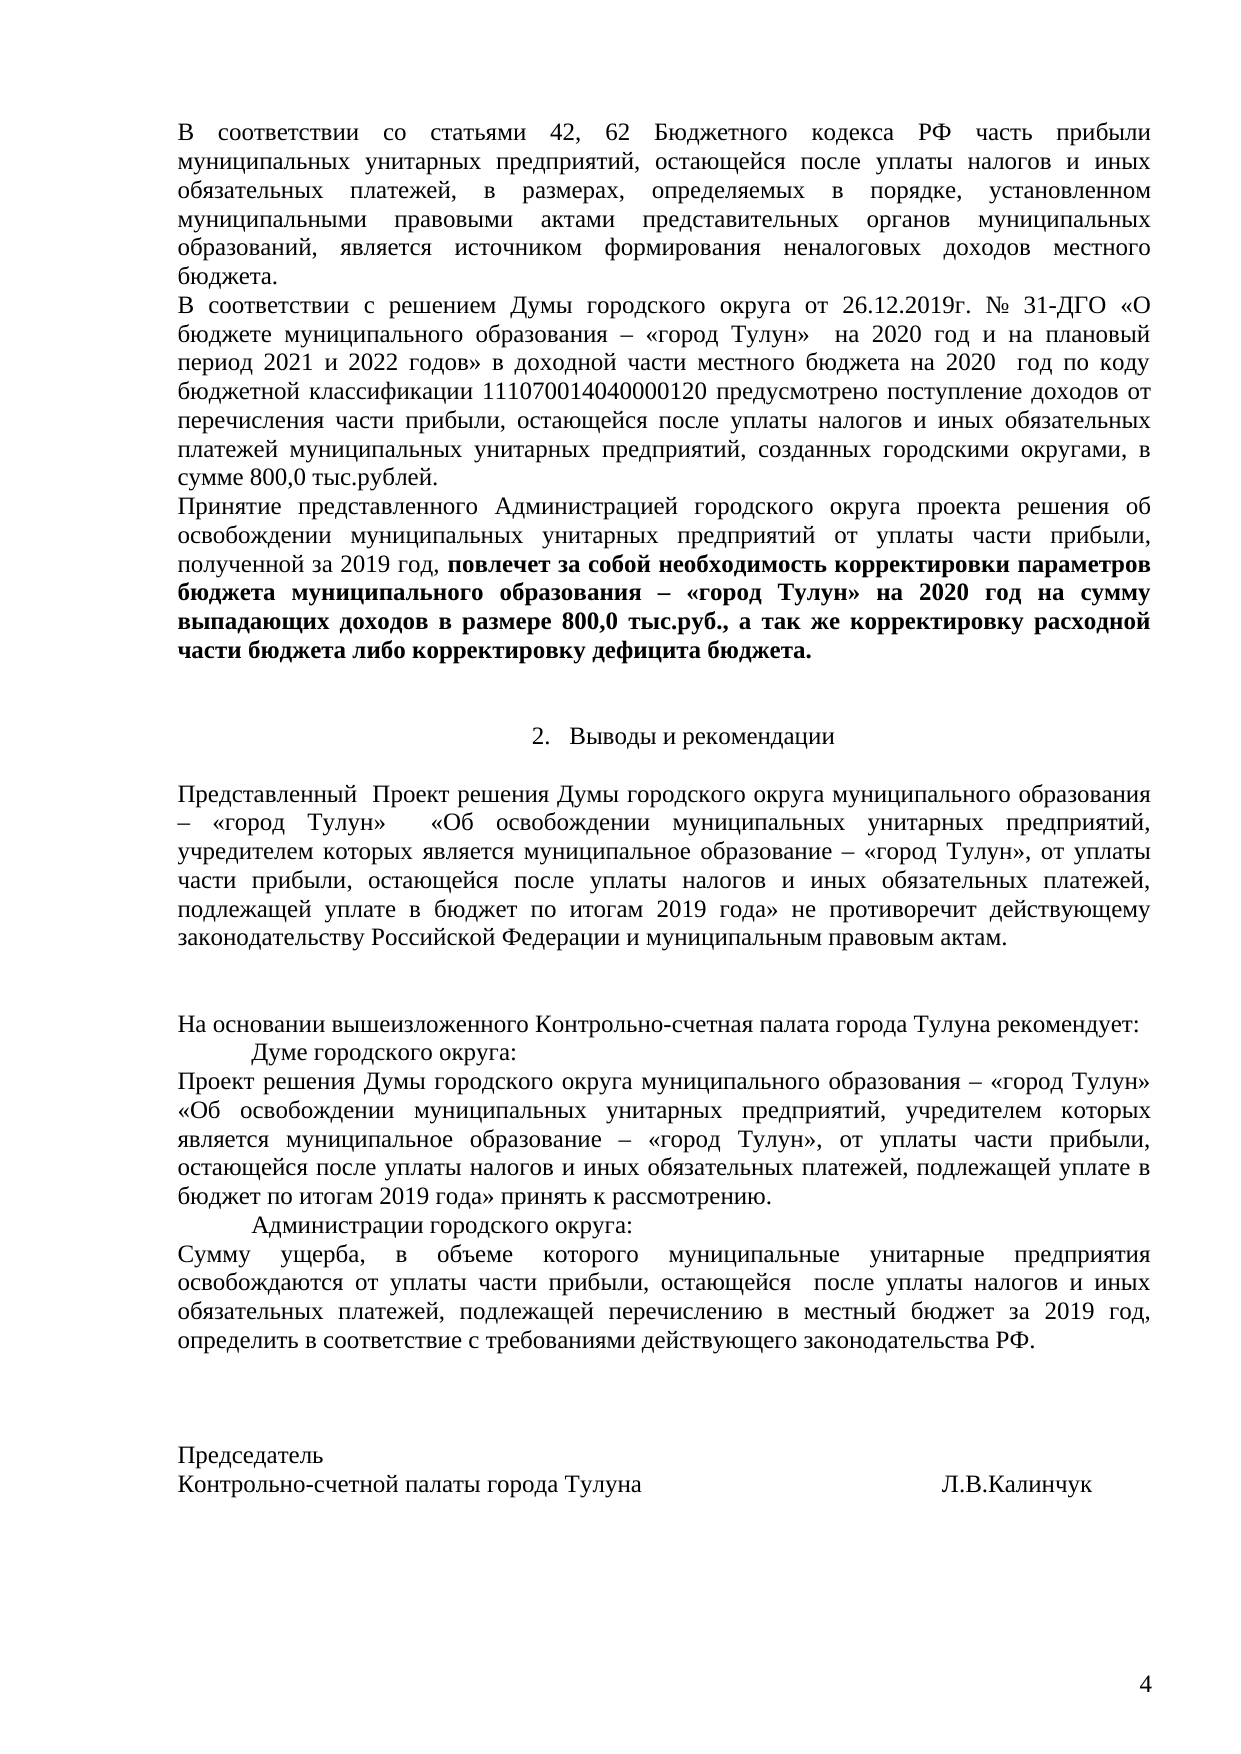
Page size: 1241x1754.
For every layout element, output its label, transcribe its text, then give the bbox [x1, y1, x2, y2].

text На основании вышеизложенного Контрольно-счетная палата города Тулуна рекомендует: [177, 1009, 1152, 1037]
text В соответствии с решением Думы городского округа от 26.12.2019г. № 31-ДГО «О бюджете муниципального образования – «город Тулун» на 2020 год и на плановый период 2021 и 2022 годов» в доходной части местного бюджета на 2020 год по коду бюджетной классификации 111070014040000120 предусмотрено поступление доходов от перечисления части прибыли, остающейся после уплаты налогов и иных обязательных платежей муниципальных унитарных предприятий, созданных городскими округами, в сумме 800,0 тыс.рублей. [177, 290, 1152, 491]
text Администрации городского округа: [177, 1210, 1152, 1239]
text Контрольно-счетной палаты города Тулуна Л.В.Калинчук [177, 1469, 1152, 1497]
text В соответствии со статьями 42, 62 Бюджетного кодекса РФ часть прибыли муниципальных унитарных предприятий, остающейся после уплаты налогов и иных обязательных платежей, в размерах, определяемых в порядке, установленном муниципальными правовыми актами представительных органов муниципальных образований, является источником формирования неналоговых доходов местного бюджета. [177, 117, 1152, 290]
text Представленный Проект решения Думы городского округа муниципального образования – «город Тулун» «Об освобождении муниципальных унитарных предприятий, учредителем которых является муниципальное образование – «город Тулун», от уплаты части прибыли, остающейся после уплаты налогов и иных обязательных платежей, подлежащей уплате в бюджет по итогам 2019 года» не противоречит действующему законодательству Российской Федерации и муниципальным правовым актам. [177, 779, 1152, 951]
text Председатель [177, 1440, 1152, 1469]
text Думе городского округа: [177, 1037, 1152, 1066]
list Выводы и рекомендации [215, 721, 1152, 750]
text Проект решения Думы городского округа муниципального образования – «город Тулун» «Об освобождении муниципальных унитарных предприятий, учредителем которых является муниципальное образование – «город Тулун», от уплаты части прибыли, остающейся после уплаты налогов и иных обязательных платежей, подлежащей уплате в бюджет по итогам 2019 года» принять к рассмотрению. [177, 1066, 1152, 1210]
text Принятие представленного Администрацией городского округа проекта решения об освобождении муниципальных унитарных предприятий от уплаты части прибыли, полученной за 2019 год, повлечет за собой необходимость корректировки параметров бюджета муниципального образования – «город Тулун» на 2020 год на сумму выпадающих доходов в размере 800,0 тыс.руб., а так же корректировку расходной части бюджета либо корректировку дефицита бюджета. [177, 491, 1152, 664]
text Сумму ущерба, в объеме которого муниципальные унитарные предприятия освобождаются от уплаты части прибыли, остающейся после уплаты налогов и иных обязательных платежей, подлежащей перечислению в местный бюджет за 2019 год, определить в соответствие с требованиями действующего законодательства РФ. [177, 1239, 1152, 1354]
